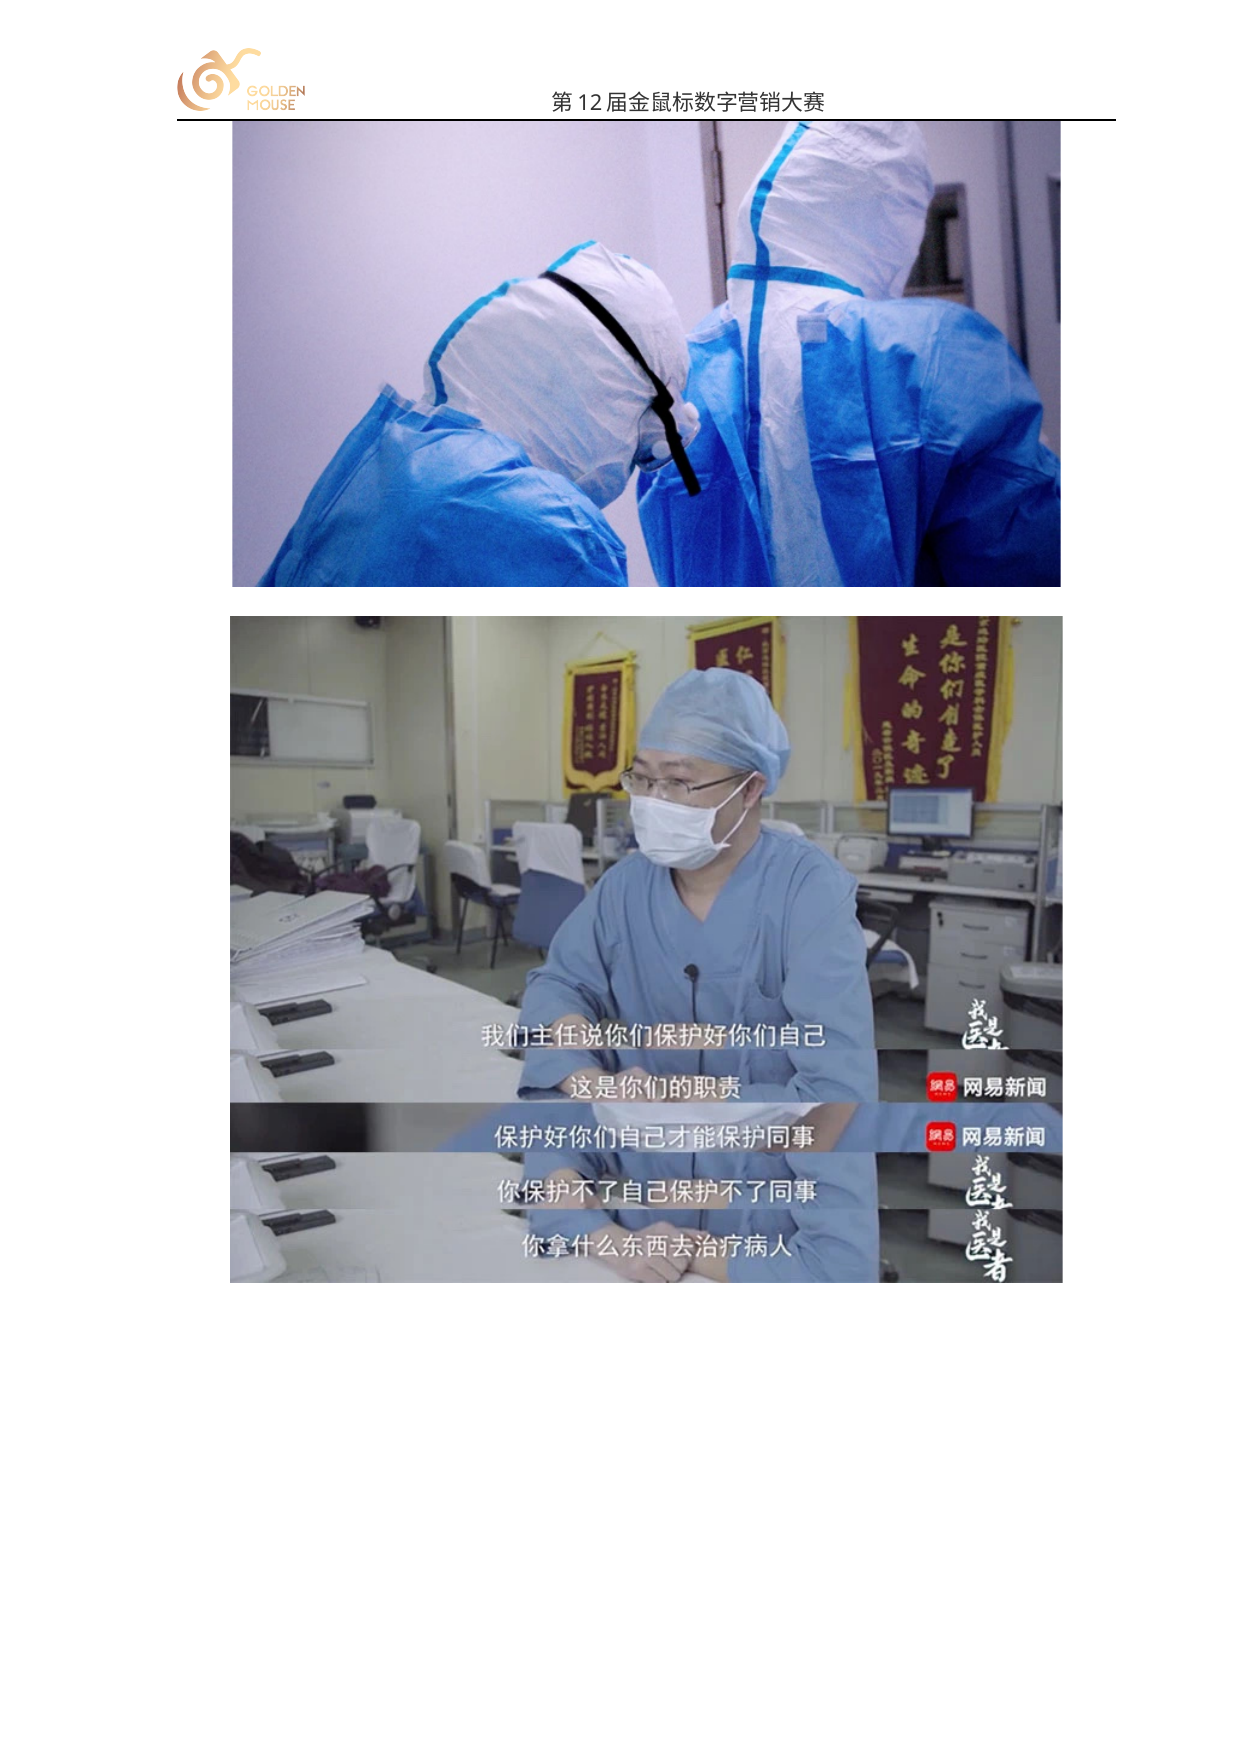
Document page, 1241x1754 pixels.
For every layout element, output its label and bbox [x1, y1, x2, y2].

picture [177, 48, 305, 111]
picture [232, 121, 1061, 587]
picture [230, 616, 1063, 1283]
